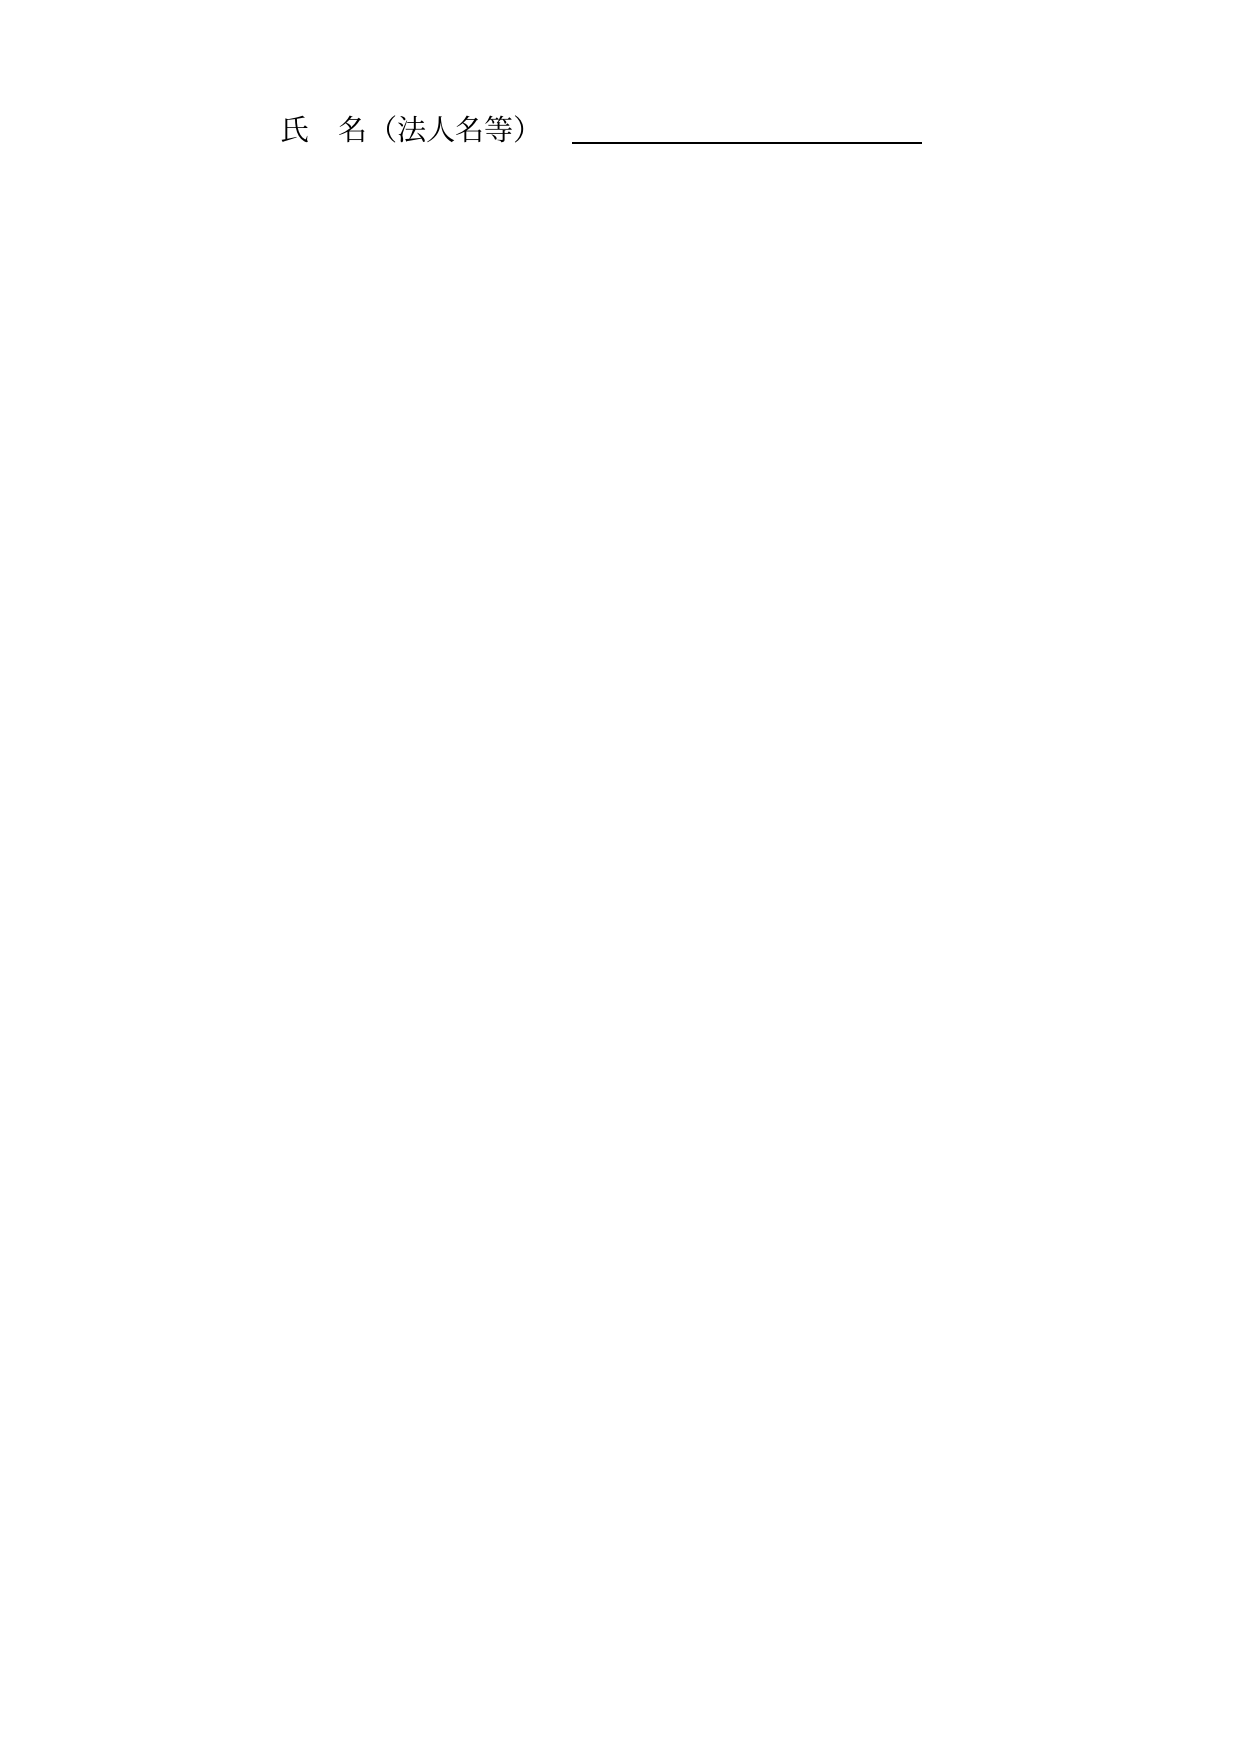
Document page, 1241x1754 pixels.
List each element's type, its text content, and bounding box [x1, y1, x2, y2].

text 氏 名（法人名等） [280, 106, 1122, 148]
